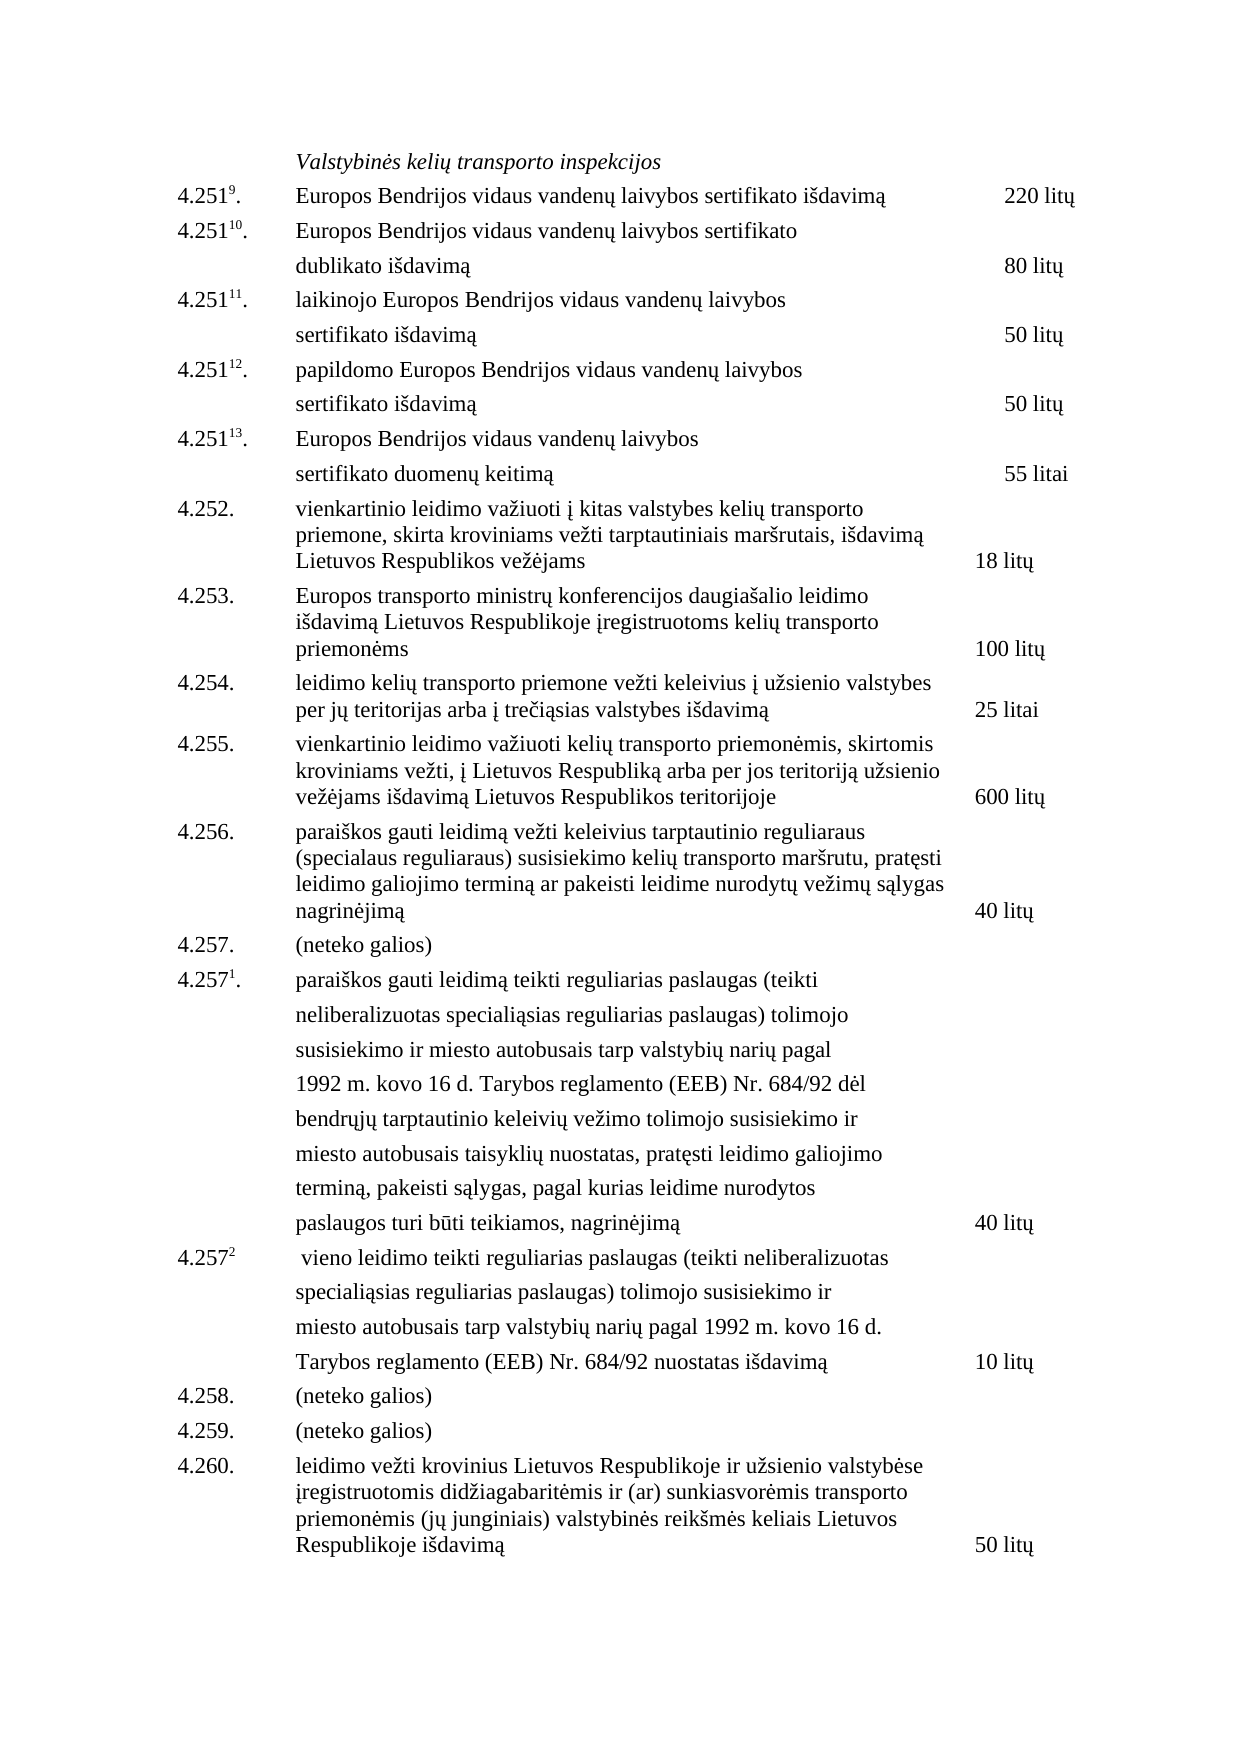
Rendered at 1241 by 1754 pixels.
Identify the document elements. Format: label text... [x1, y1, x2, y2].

text 4.260. leidimo vežti krovinius Lietuvos Respublikoje ir užsienio valstybėse įregistruotomis didžiagabaritėmis ir (ar) sunkiasvorėmis transporto priemonėmis (jų junginiais) valstybinės reikšmės keliais Lietuvos Respublikoje išdavimą 50 litų [177, 1452, 945, 1557]
text 4.256. paraiškos gauti leidimą vežti keleivius tarptautinio reguliaraus (specialaus reguliaraus) susisiekimo kelių transporto maršrutu, pratęsti leidimo galiojimo terminą ar pakeisti leidime nurodytų vežimų sąlygas nagrinėjimą 40 litų [177, 818, 945, 923]
text 1992 m. kovo 16 d. Tarybos reglamento (EEB) Nr. 684/92 dėl [177, 1070, 1122, 1097]
text 4.255. vienkartinio leidimo važiuoti kelių transporto priemonėmis, skirtomis kroviniams vežti, į Lietuvos Respubliką arba per jos teritoriją užsienio vežėjams išdavimą Lietuvos Respublikos teritorijoje 600 litų [177, 730, 945, 809]
text 4.253. Europos transporto ministrų konferencijos daugiašalio leidimo išdavimą Lietuvos Respublikoje įregistruotoms kelių transporto priemonėms 100 litų [177, 582, 945, 661]
text bendrųjų tarptautinio keleivių vežimo tolimojo susisiekimo ir [177, 1105, 1122, 1131]
text 4.2572 vieno leidimo teikti reguliarias paslaugas (teikti neliberalizuotas [177, 1244, 1122, 1270]
text 4.259. (neteko galios) [177, 1417, 945, 1443]
text 4.257. (neteko galios) [177, 932, 945, 958]
text 4.25110. Europos Bendrijos vidaus vandenų laivybos sertifikato [177, 217, 1122, 243]
text 4.2519. Europos Bendrijos vidaus vandenų laivybos sertifikato išdavimą 220 litų [177, 182, 1122, 209]
text sertifikato išdavimą 50 litų [177, 321, 1122, 347]
text Tarybos reglamento (EEB) Nr. 684/92 nuostatas išdavimą 10 litų [177, 1348, 945, 1374]
text 4.25113. Europos Bendrijos vidaus vandenų laivybos [177, 425, 1122, 452]
text 4.25112. papildomo Europos Bendrijos vidaus vandenų laivybos [177, 356, 1122, 382]
text 4.25111. laikinojo Europos Bendrijos vidaus vandenų laivybos [177, 286, 1122, 313]
text 4.252. vienkartinio leidimo važiuoti į kitas valstybes kelių transporto priemone, skirta kroviniams vežti tarptautiniais maršrutais, išdavimą Lietuvos Respublikos vežėjams 18 litų [177, 494, 945, 574]
text sertifikato duomenų keitimą 55 litai [177, 460, 945, 486]
text 4.258. (neteko galios) [177, 1382, 945, 1409]
text miesto autobusais tarp valstybių narių pagal 1992 m. kovo 16 d. [177, 1313, 1122, 1339]
text terminą, pakeisti sąlygas, pagal kurias leidime nurodytos [177, 1174, 1122, 1201]
text Valstybinės kelių transporto inspekcijos [177, 148, 945, 174]
text miesto autobusais taisyklių nuostatas, pratęsti leidimo galiojimo [177, 1140, 1122, 1166]
text sertifikato išdavimą 50 litų [177, 391, 1122, 417]
text specialiąsias reguliarias paslaugas) tolimojo susisiekimo ir [177, 1278, 1122, 1305]
text neliberalizuotas specialiąsias reguliarias paslaugas) tolimojo [177, 1001, 1122, 1027]
text 4.2571. paraiškos gauti leidimą teikti reguliarias paslaugas (teikti [177, 966, 1122, 993]
text paslaugos turi būti teikiamos, nagrinėjimą 40 litų [177, 1209, 1122, 1235]
text 4.254. leidimo kelių transporto priemone vežti keleivius į užsienio valstybes per jų teritorijas arba į trečiąsias valstybes išdavimą 25 litai [177, 669, 945, 722]
text dublikato išdavimą 80 litų [177, 252, 1122, 278]
text susisiekimo ir miesto autobusais tarp valstybių narių pagal [177, 1036, 1122, 1062]
